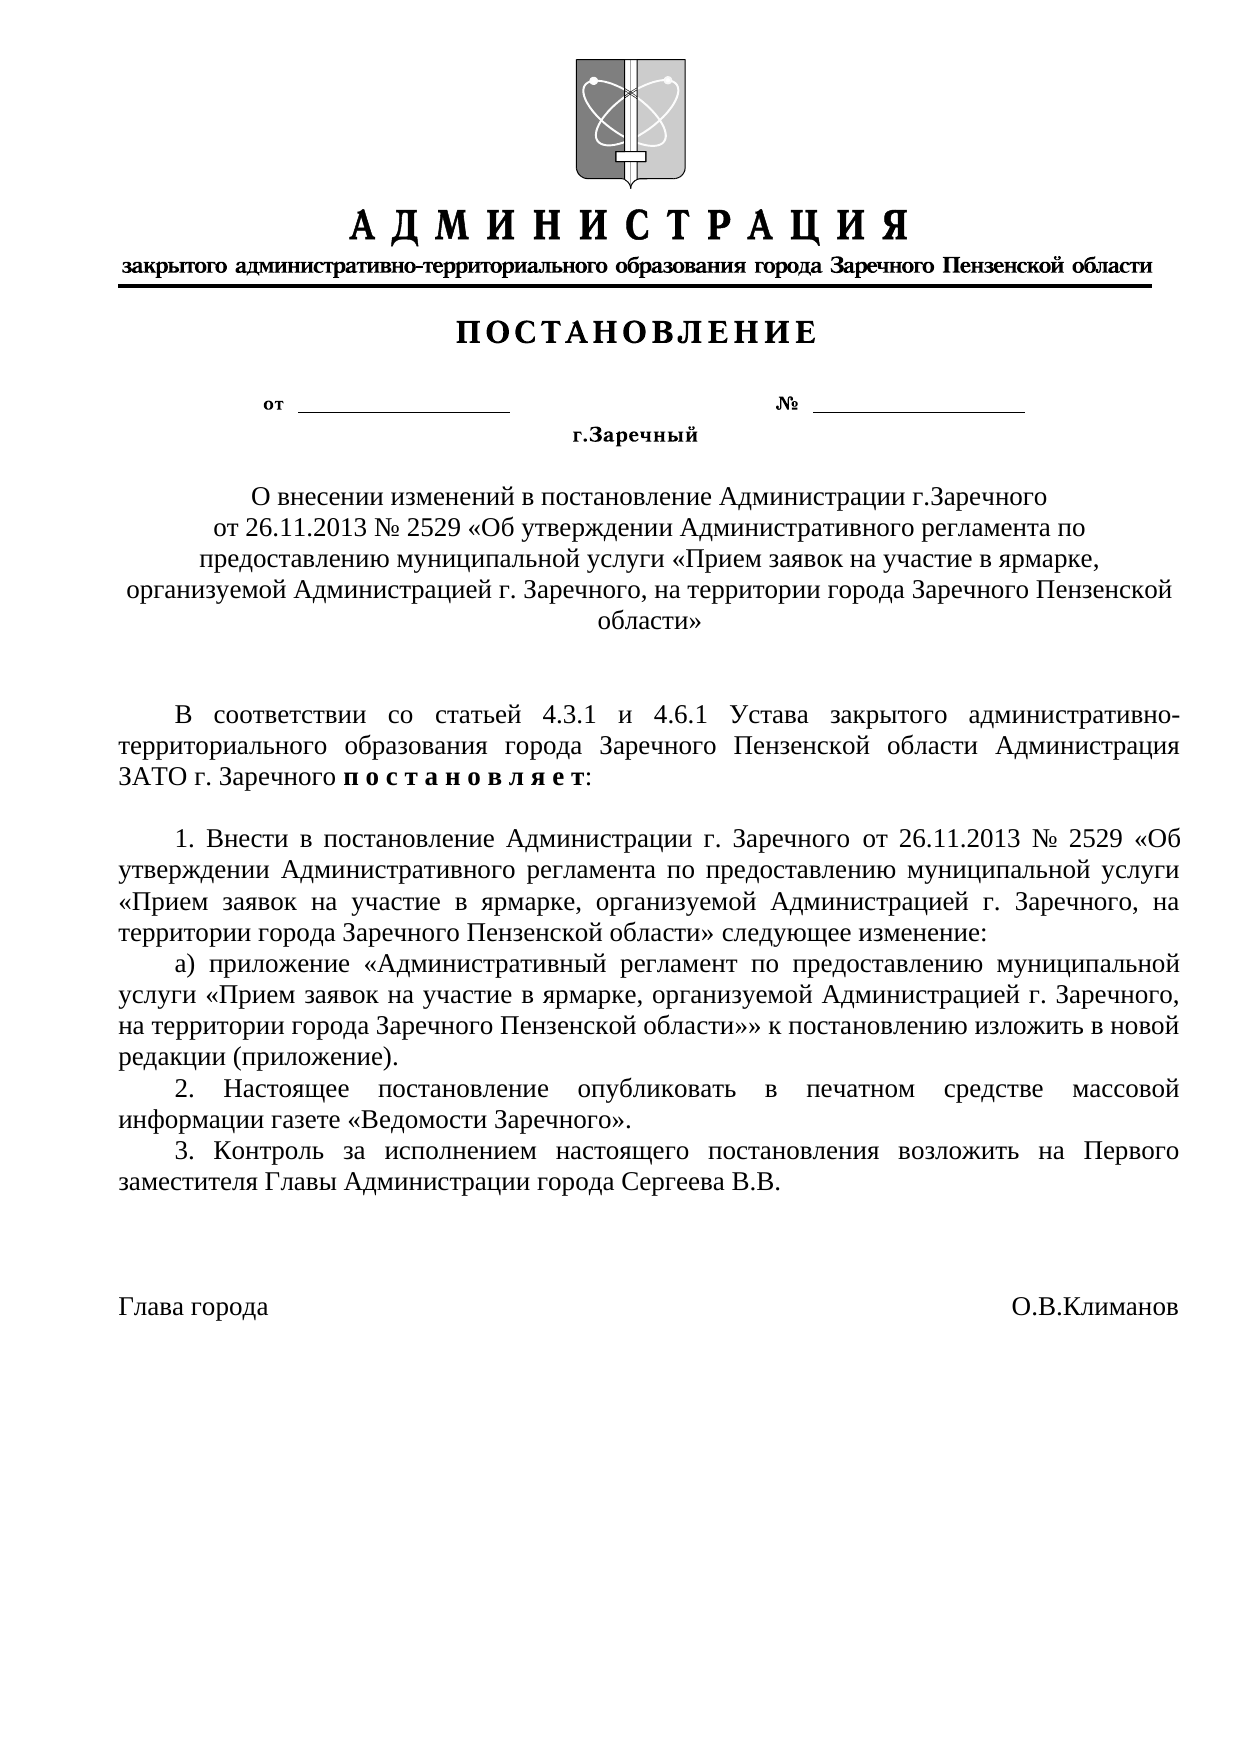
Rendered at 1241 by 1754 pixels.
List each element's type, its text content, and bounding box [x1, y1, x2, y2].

text а) приложение «Административный регламент по предоставлению муниципальной услуги «Прием заявок на участие в ярмарке, организуемой Администрацией г. Заречного, на территории города Заречного Пензенской области»» к постановлению изложить в новой редакции (приложение). [118, 947, 1181, 1072]
text В соответствии со статьей 4.3.1 и 4.6.1 Устава закрытого административно-территориального образования города Заречного Пензенской области Администрация ЗАТО г. Заречного п о с т а н о в л я е т: [118, 698, 1181, 791]
text от 26.11.2013 № 2529 «Об утверждении Административного регламента по предоставлению муниципальной услуги «Прием заявок на участие в ярмарке, организуемой Администрацией г. Заречного, на территории города Заречного Пензенской области» [118, 511, 1181, 636]
text О внесении изменений в постановление Администрации г.Заречного [118, 480, 1181, 511]
text 1. Внести в постановление Администрации г. Заречного от 26.11.2013 № 2529 «Об утверждении Административного регламента по предоставлению муниципальной услуги «Прием заявок на участие в ярмарке, организуемой Администрацией г. Заречного, на территории города Заречного Пензенской области» следующее изменение: [118, 822, 1181, 947]
text 2. Настоящее постановление опубликовать в печатном средстве массовой информации газете «Ведомости Заречного». [118, 1072, 1181, 1134]
text 3. Контроль за исполнением настоящего постановления возложить на Первого заместителя Главы Администрации города Сергеева В.В. [118, 1134, 1181, 1196]
text Глава города О.В.Климанов [118, 1290, 1181, 1321]
